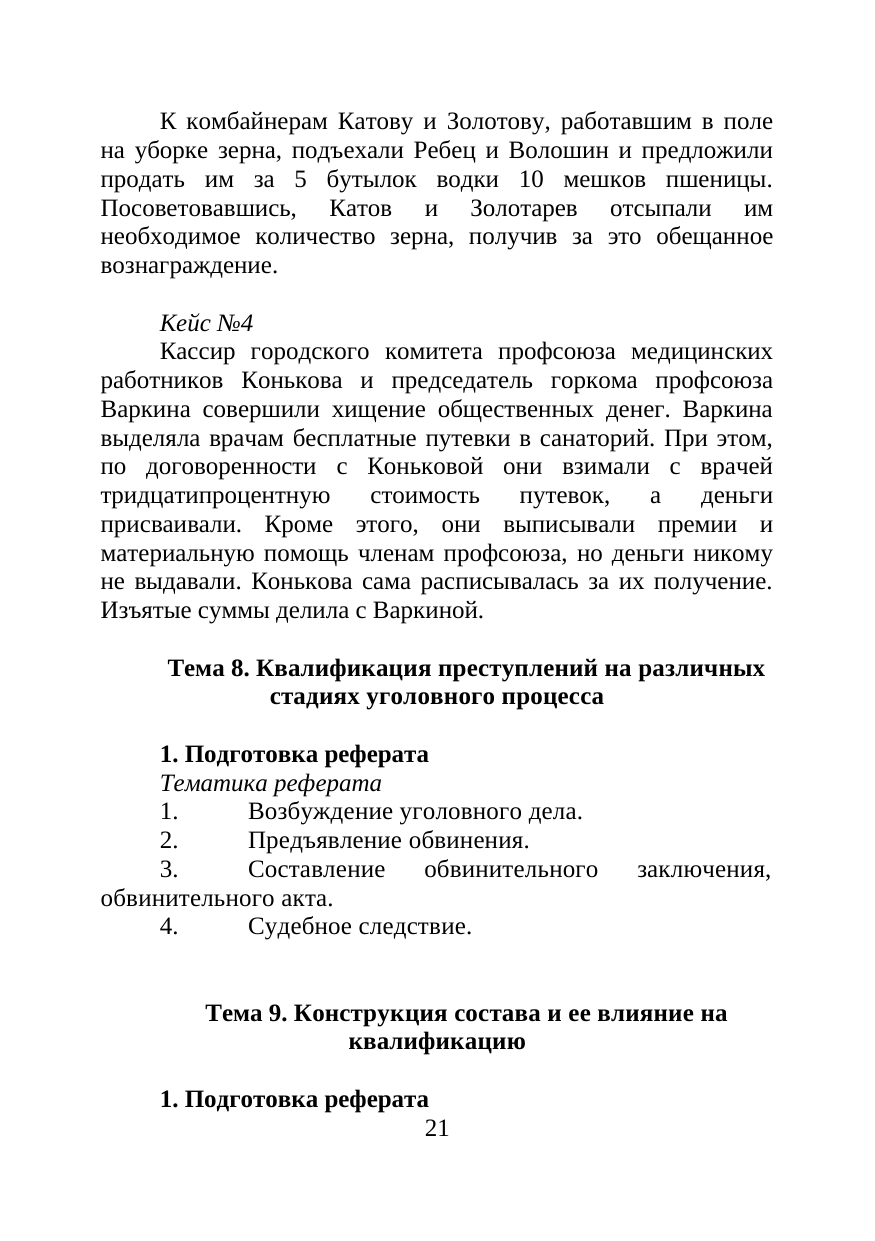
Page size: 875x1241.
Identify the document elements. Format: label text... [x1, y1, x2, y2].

text Тема 9. Конструкция состава и ее влияние на квалификацию [100, 998, 774, 1055]
list Судебное следствие. [100, 911, 772, 940]
text Тема 8. Квалификация преступлений на различных стадиях уголовного процесса [100, 653, 774, 710]
list Возбуждение уголовного дела. [100, 796, 772, 825]
text Кейс №4 [100, 308, 774, 336]
text 1. Подготовка реферата [100, 1084, 774, 1113]
text 1. Подготовка реферата [100, 739, 774, 768]
text Кассир городского комитета профсоюза медицинских работников Конькова и председатель горкома профсоюза Варкина совершили хищение общественных денег. Варкина выделяла врачам бесплатные путевки в санаторий. При этом, по договоренности с Коньковой они взимали с врачей тридцатипроцентную стоимость путевок, а деньги присваивали. Кроме этого, они выписывали премии и материальную помощь членам профсоюза, но деньги никому не выдавали. Конькова сама расписывалась за их получение. Изъятые суммы делила с Варкиной. [100, 336, 774, 624]
text К комбайнерам Катову и Золотову, работавшим в поле на уборке зерна, подъехали Ребец и Волошин и предложили продать им за 5 бутылок водки 10 мешков пшеницы. Посоветовавшись, Катов и Золотарев отсыпали им необходимое количество зерна, получив за это обещанное вознаграждение. [100, 106, 774, 279]
list Составление обвинительного заключения, обвинительного акта. [100, 854, 772, 911]
list Предъявление обвинения. [100, 825, 772, 854]
text Тематика реферата [100, 768, 774, 796]
